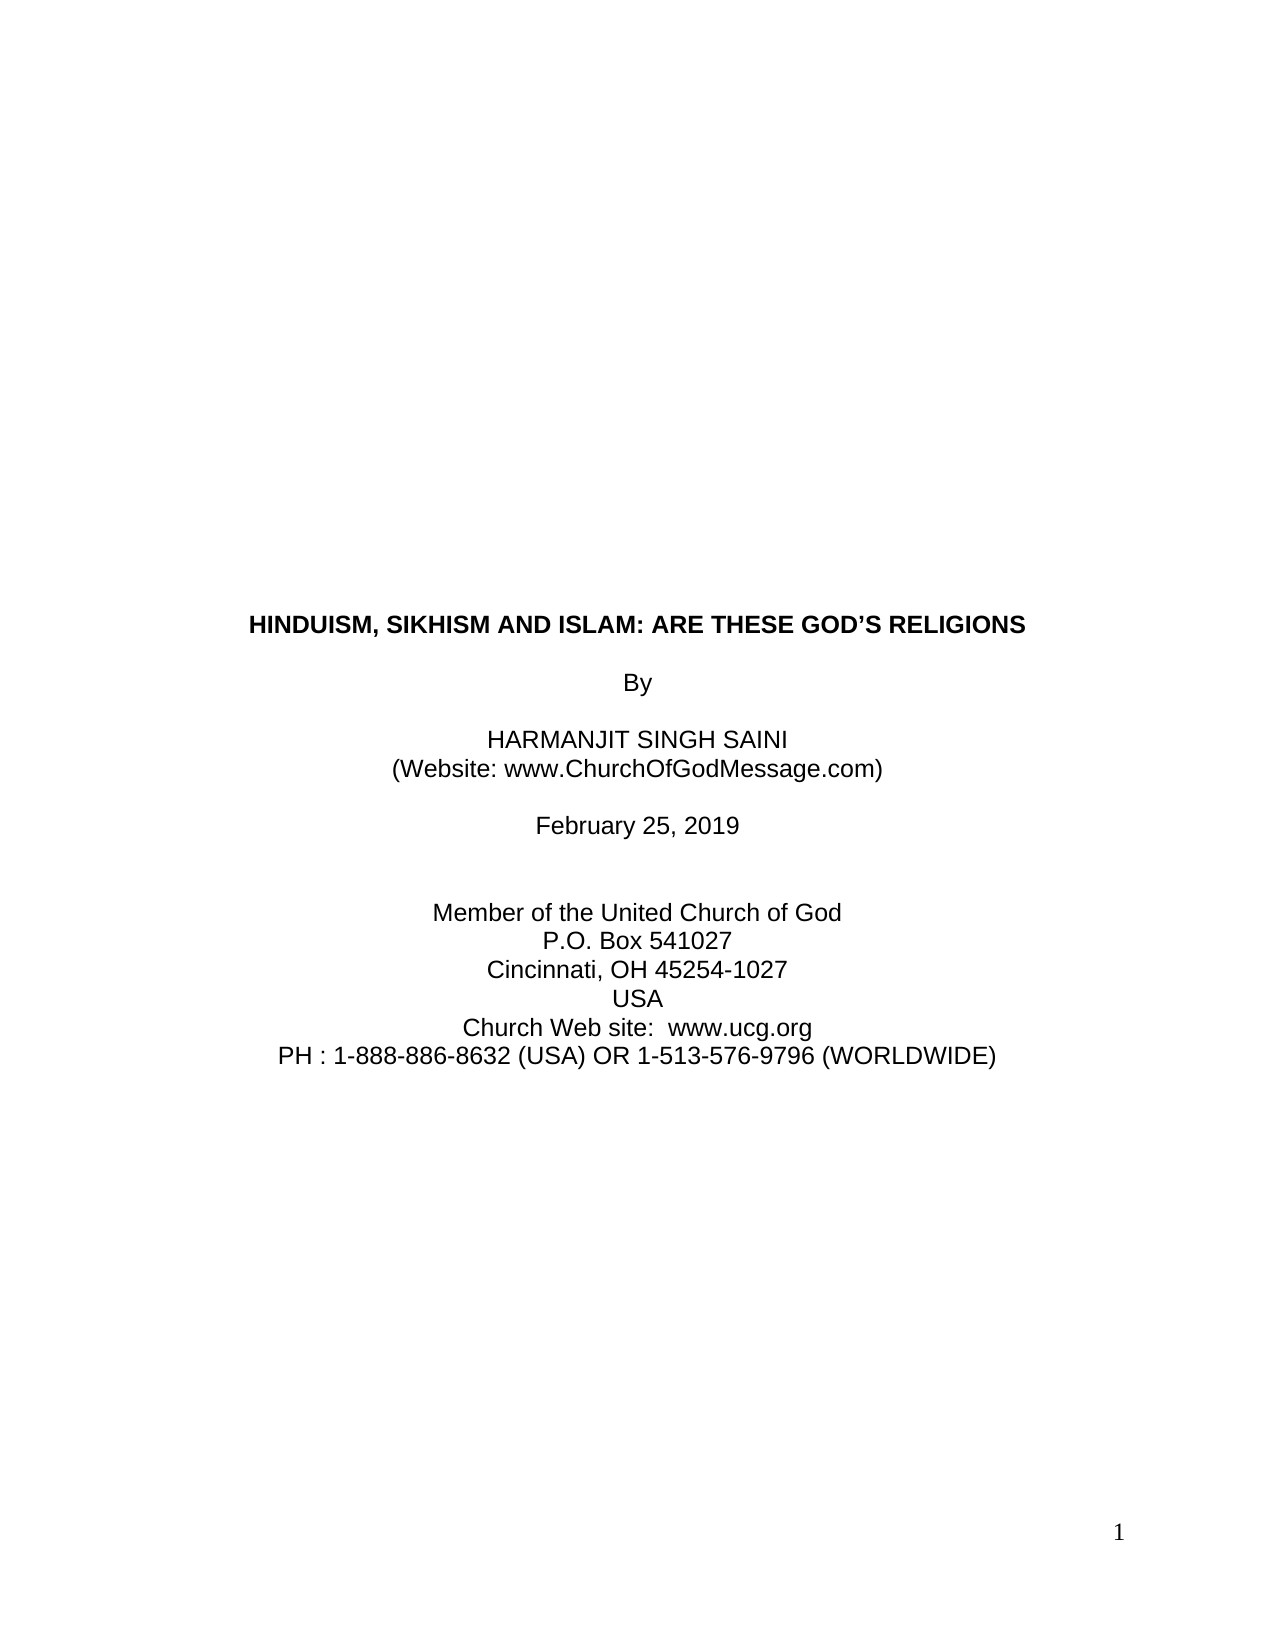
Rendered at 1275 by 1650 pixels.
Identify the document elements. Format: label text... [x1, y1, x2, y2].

text By [150, 667, 1125, 696]
text HINDUISM, SIKHISM AND ISLAM: ARE THESE GOD’S RELIGIONS [150, 610, 1125, 639]
text P.O. Box 541027 [150, 926, 1125, 955]
text (Website: www.ChurchOfGodMessage.com) [150, 754, 1125, 782]
text Church Web site: www.ucg.org [150, 1012, 1125, 1041]
text Member of the United Church of God [150, 897, 1125, 926]
text Cincinnati, OH 45254-1027 [150, 955, 1125, 984]
text February 25, 2019 [150, 811, 1125, 840]
text HARMANJIT SINGH SAINI [150, 725, 1125, 754]
text PH : 1-888-886-8632 (USA) OR 1-513-576-9796 (WORLDWIDE) [150, 1041, 1125, 1070]
text USA [150, 984, 1125, 1012]
